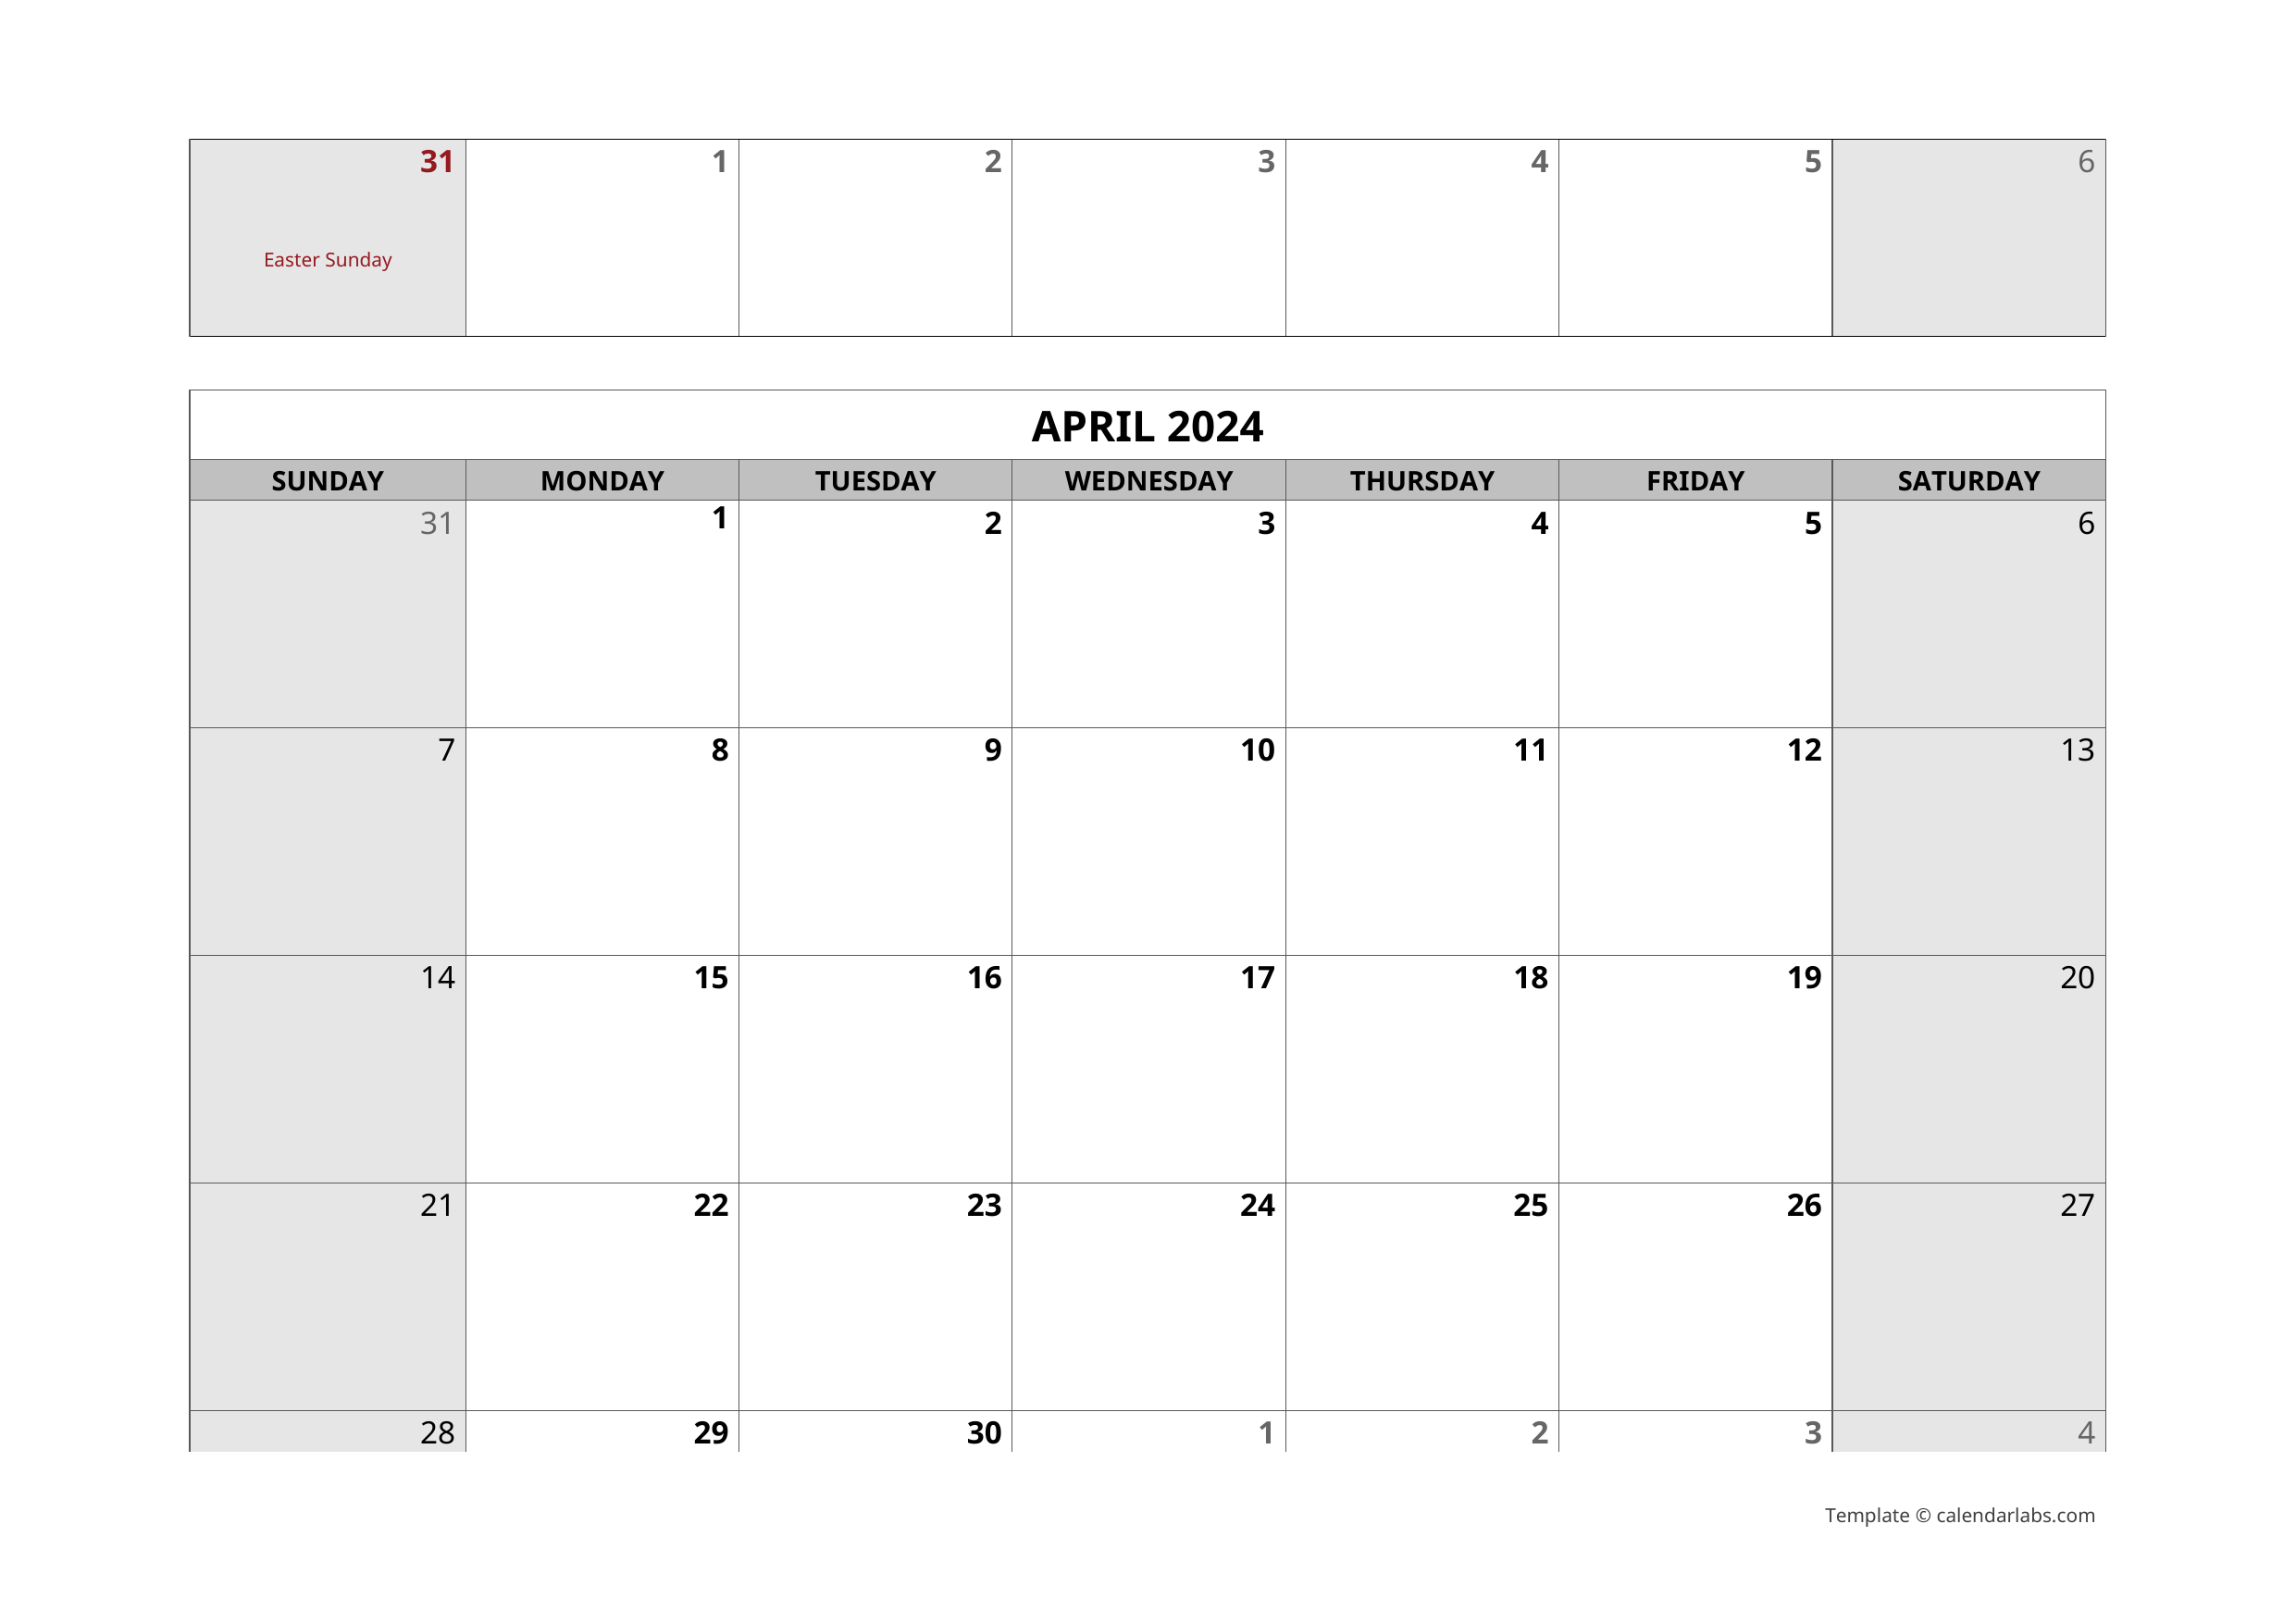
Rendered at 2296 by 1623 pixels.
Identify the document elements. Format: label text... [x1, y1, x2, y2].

table_cell [1559, 1224, 1831, 1410]
table_cell 18 [1286, 956, 1558, 997]
table_cell [739, 541, 1011, 727]
table_cell WEDNESDAY [1012, 460, 1285, 500]
table_cell [191, 728, 251, 769]
table_cell THURSDAY [1286, 460, 1558, 500]
table_cell [1286, 182, 1558, 336]
table_cell [1559, 182, 1831, 336]
table_cell [466, 1224, 738, 1410]
table_cell [1833, 1224, 2105, 1410]
table_cell [1833, 997, 2105, 1183]
table_cell 9 [739, 728, 1011, 769]
table_cell SATURDAY [1833, 460, 2105, 500]
table_cell [191, 501, 251, 541]
table_cell 27 [1833, 1183, 2105, 1224]
table_cell [466, 769, 738, 955]
table_cell [739, 1224, 1011, 1410]
table_cell [466, 182, 738, 336]
table_cell 14 [251, 956, 465, 997]
table_cell [191, 1224, 465, 1410]
table_cell 25 [1286, 1183, 1558, 1224]
table_cell 7 [251, 728, 465, 769]
table_cell 5 [1559, 501, 1831, 541]
table_cell 31 [251, 501, 465, 541]
table_cell 26 [1559, 1183, 1831, 1224]
table_cell 2 [739, 501, 1011, 541]
table_cell 21 [251, 1183, 465, 1224]
table_cell [1559, 541, 1831, 727]
table_cell FRIDAY [1559, 460, 1831, 500]
table_cell [191, 1411, 251, 1452]
table_cell [1286, 1224, 1558, 1410]
table_cell 17 [1012, 956, 1285, 997]
table_cell 12 [1559, 728, 1831, 769]
table_cell 8 [466, 728, 738, 769]
table_cell 11 [1286, 728, 1558, 769]
table_cell [191, 997, 465, 1183]
table_cell 3 [1559, 1411, 1831, 1452]
table_cell [1012, 182, 1285, 336]
table_cell 10 [1012, 728, 1285, 769]
table_cell 2 [739, 140, 1011, 182]
table_cell 30 [739, 1411, 1011, 1452]
table_cell 6 [1833, 501, 2105, 541]
table_cell 6 [1833, 140, 2105, 182]
table_cell 22 [466, 1183, 738, 1224]
table_cell [191, 769, 465, 955]
table_cell 29 [466, 1411, 738, 1452]
table_cell Easter Sunday [191, 182, 465, 336]
table_cell [1012, 1224, 1285, 1410]
table_cell 23 [739, 1183, 1011, 1224]
table_cell 1 [466, 140, 738, 182]
table_cell [1833, 182, 2105, 336]
table_cell 4 [1833, 1411, 2105, 1452]
table_cell [1286, 997, 1558, 1183]
table_cell [739, 769, 1011, 955]
table_cell 1 [1012, 1411, 1285, 1452]
table_cell 1 [466, 501, 738, 541]
table_cell [1286, 769, 1558, 955]
table_cell [466, 997, 738, 1183]
table_header APRIL 2024 [191, 390, 2105, 459]
table_cell SUNDAY [191, 460, 465, 500]
table_cell 20 [1833, 956, 2105, 997]
table_cell 3 [1012, 501, 1285, 541]
table_cell [1012, 769, 1285, 955]
table_cell [191, 956, 251, 997]
table_cell [191, 1183, 251, 1224]
table_cell 4 [1286, 501, 1558, 541]
table_cell 15 [466, 956, 738, 997]
table_cell [1833, 541, 2105, 727]
table_cell 2 [1286, 1411, 1558, 1452]
table_cell 5 [1559, 140, 1831, 182]
table_cell 28 [251, 1411, 465, 1452]
table_cell [739, 182, 1011, 336]
table_cell 24 [1012, 1183, 1285, 1224]
table_cell 16 [739, 956, 1011, 997]
table_cell [1559, 769, 1831, 955]
table_cell [1833, 769, 2105, 955]
table_cell [1559, 997, 1831, 1183]
table_cell [739, 997, 1011, 1183]
table_cell MONDAY [466, 460, 738, 500]
table_cell 3 [1012, 140, 1285, 182]
table_cell [1012, 997, 1285, 1183]
table_cell 4 [1286, 140, 1558, 182]
table_cell [466, 541, 738, 727]
table_cell 13 [1833, 728, 2105, 769]
table_cell 19 [1559, 956, 1831, 997]
table_cell TUESDAY [739, 460, 1011, 500]
table_cell [191, 541, 465, 727]
table_cell [1286, 541, 1558, 727]
table_cell 31 [191, 140, 465, 182]
table_cell [1012, 541, 1285, 727]
